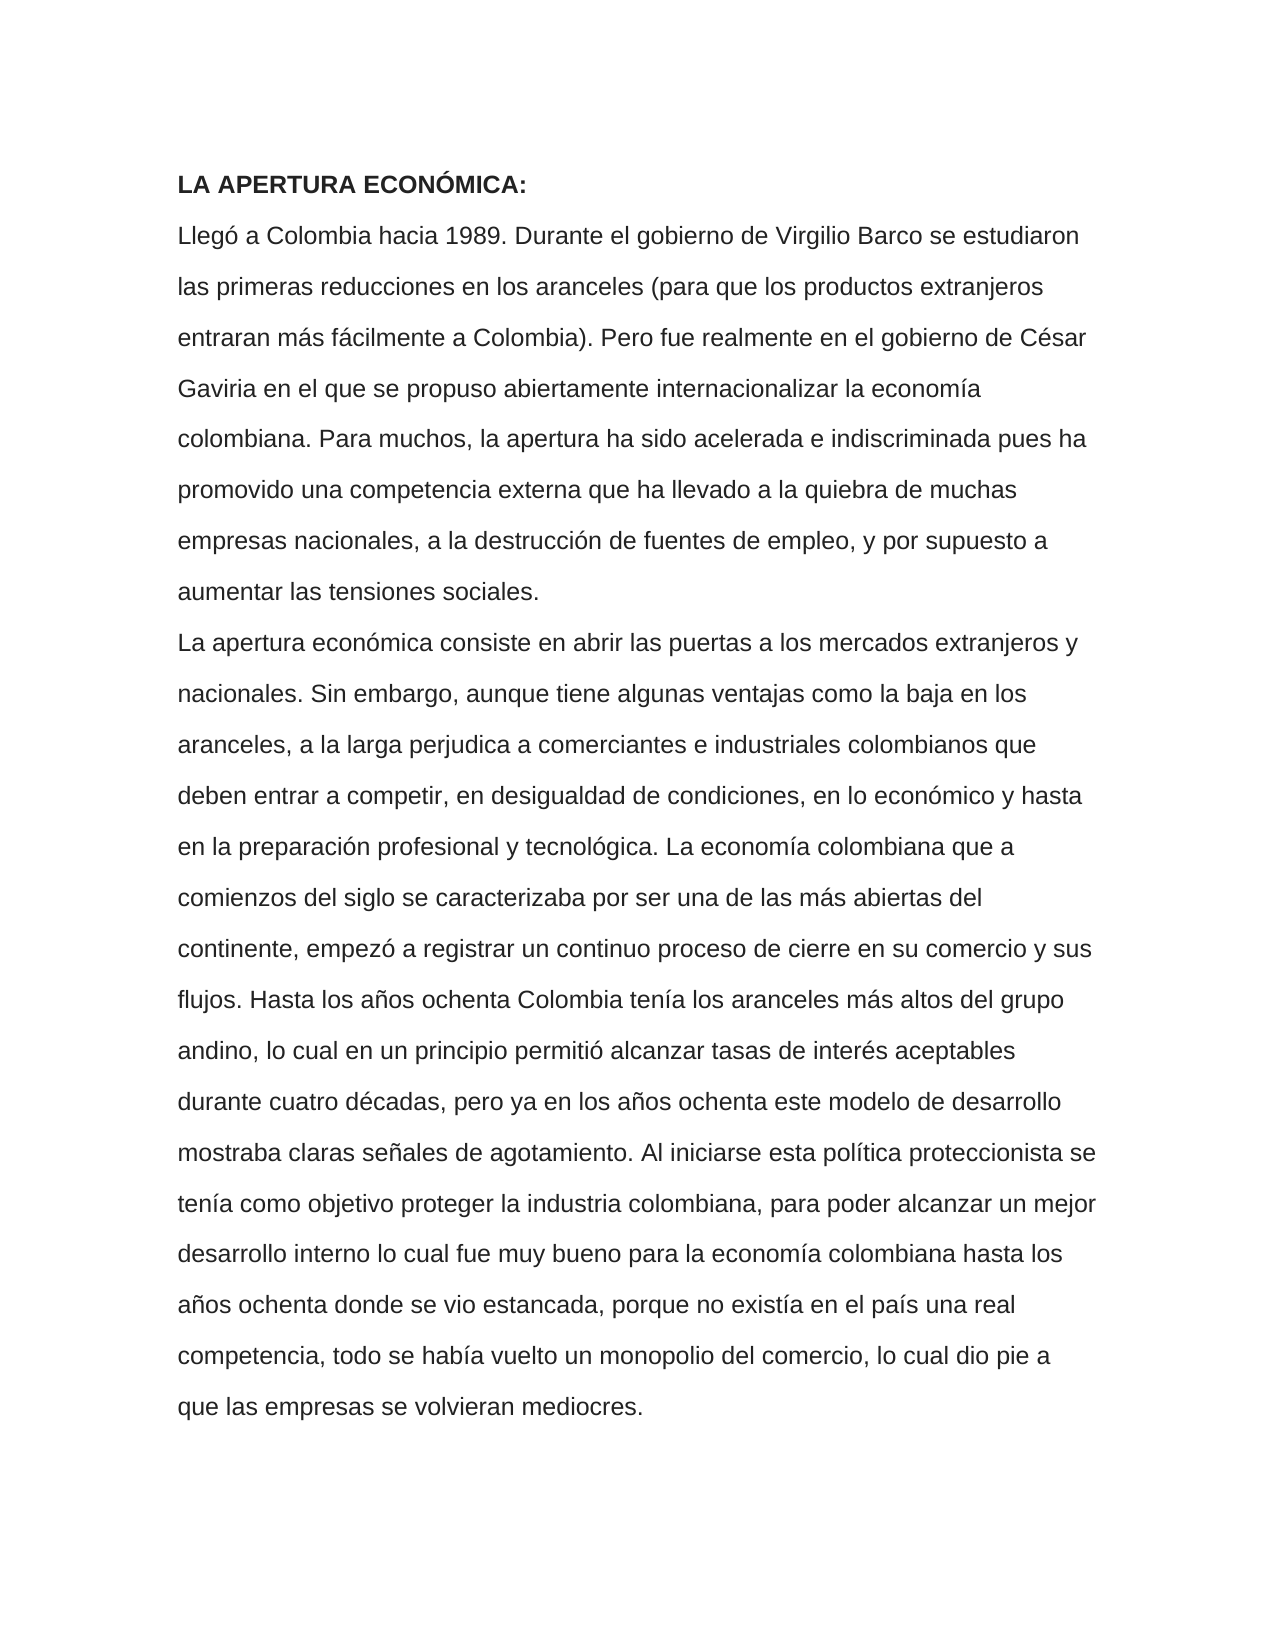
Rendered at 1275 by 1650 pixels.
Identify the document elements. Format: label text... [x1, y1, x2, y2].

text Llegó a Colombia hacia 1989. Durante el gobierno de Virgilio Barco se estudiaron las primeras reducciones en los aranceles (para que los productos extranjeros entraran más fácilmente a Colombia). Pero fue realmente en el gobierno de César Gaviria en el que se propuso abiertamente internacionalizar la economía colombiana. Para muchos, la apertura ha sido acelerada e indiscriminada pues ha promovido una competencia externa que ha llevado a la quiebra de muchas empresas nacionales, a la destrucción de fuentes de empleo, y por supuesto a aumentar las tensiones sociales. [177, 198, 1098, 606]
text LA APERTURA ECONÓMICA: [177, 148, 1098, 198]
text La apertura económica consiste en abrir las puertas a los mercados extranjeros y nacionales. Sin embargo, aunque tiene algunas ventajas como la baja en los aranceles, a la larga perjudica a comerciantes e industriales colombianos que deben entrar a competir, en desigualdad de condiciones, en lo económico y hasta en la preparación profesional y tecnológica. La economía colombiana que a comienzos del siglo se caracterizaba por ser una de las más abiertas del continente, empezó a registrar un continuo proceso de cierre en su comercio y sus flujos. Hasta los años ochenta Colombia tenía los aranceles más altos del grupo andino, lo cual en un principio permitió alcanzar tasas de interés aceptables durante cuatro décadas, pero ya en los años ochenta este modelo de desarrollo mostraba claras señales de agotamiento. Al iniciarse esta política proteccionista se tenía como objetivo proteger la industria colombiana, para poder alcanzar un mejor desarrollo interno lo cual fue muy bueno para la economía colombiana hasta los años ochenta donde se vio estancada, porque no existía en el país una real competencia, todo se había vuelto un monopolio del comercio, lo cual dio pie a que las empresas se volvieran mediocres. [177, 606, 1098, 1421]
